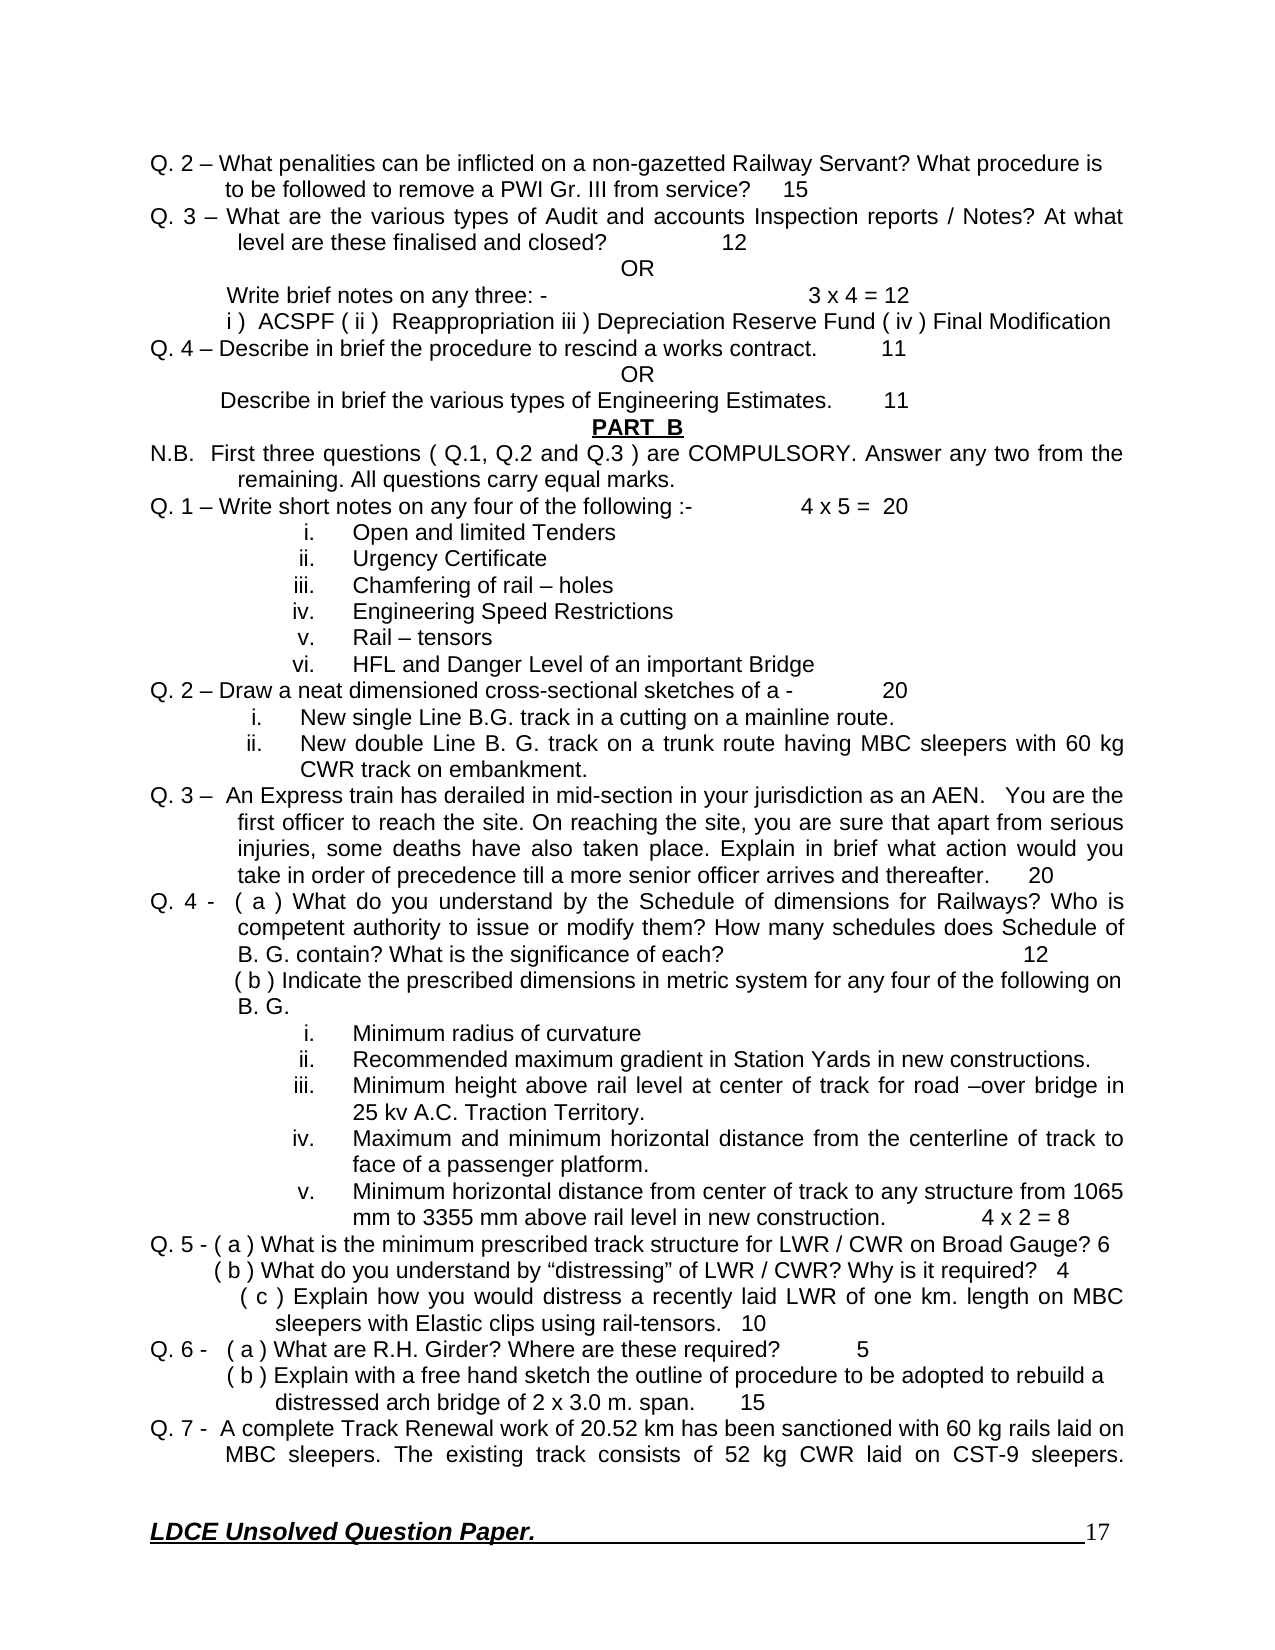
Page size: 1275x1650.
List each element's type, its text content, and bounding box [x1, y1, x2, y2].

text ( b ) What do you understand by “distressing” of LWR / CWR? Why is it required? 4 [150, 1257, 1125, 1283]
text PART B [150, 413, 1125, 440]
text Q. 4 - ( a ) What do you understand by the Schedule of dimensions for Railways? Who is competent authority to issue or modify them? How many schedules does Schedule of B. G. contain? What is the significance of each? 12 [150, 888, 1125, 967]
list Maximum and minimum horizontal distance from the centerline of track to face of a passenger platform. [315, 1125, 1125, 1178]
list Rail – tensors [315, 624, 1125, 651]
list Open and limited Tenders [315, 519, 1125, 545]
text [150, 1415, 1125, 1468]
text OR [150, 361, 1125, 387]
list Urgency Certificate [315, 545, 1125, 572]
list Minimum height above rail level at center of track for road –over bridge in 25 kv A.C. Traction Territory. [315, 1072, 1125, 1125]
text OR [150, 255, 1125, 282]
list Minimum horizontal distance from center of track to any structure from 1065 mm to 3355 mm above rail level in new construction. 4 x 2 = 8 [315, 1178, 1125, 1231]
list Minimum radius of curvature [315, 1020, 1125, 1046]
text Q. 3 – What are the various types of Audit and accounts Inspection reports / Notes? At what level are these finalised and closed? 12 [150, 203, 1125, 255]
text Q. 5 - ( a ) What is the minimum prescribed track structure for LWR / CWR on Broad Gauge? 6 [150, 1231, 1125, 1257]
text Q. 1 – Write short notes on any four of the following :- 4 x 5 = 20 [150, 493, 1125, 519]
text N.B. First three questions ( Q.1, Q.2 and Q.3 ) are COMPULSORY. Answer any two from the remaining. All questions carry equal marks. [150, 440, 1125, 493]
list HFL and Danger Level of an important Bridge [315, 651, 1125, 677]
text Q. 2 – Draw a neat dimensioned cross-sectional sketches of a - 20 [150, 677, 1125, 703]
text Q. 2 – What penalities can be inflicted on a non-gazetted Railway Servant? What procedure is to be followed to remove a PWI Gr. III from service? 15 [150, 150, 1125, 203]
text ( b ) Explain with a free hand sketch the outline of procedure to be adopted to rebuild a distressed arch bridge of 2 x 3.0 m. span. 15 [150, 1362, 1125, 1415]
text Q. 3 – An Express train has derailed in mid-section in your jurisdiction as an AEN. You are the first officer to reach the site. On reaching the site, you are sure that apart from serious injuries, some deaths have also taken place. Explain in brief what action would you take in order of precedence till a more senior officer arrives and thereafter. 20 [150, 782, 1125, 888]
text Q. 6 - ( a ) What are R.H. Girder? Where are these required? 5 [150, 1336, 1125, 1362]
list Recommended maximum gradient in Station Yards in new constructions. [315, 1046, 1125, 1072]
text Write brief notes on any three: - 3 x 4 = 12 [150, 282, 1125, 308]
text Q. 4 – Describe in brief the procedure to rescind a works contract. 11 [150, 334, 1125, 361]
list Engineering Speed Restrictions [315, 598, 1125, 624]
text i ) ACSPF ( ii ) Reappropriation iii ) Depreciation Reserve Fund ( iv ) Final Modification [150, 308, 1125, 334]
list New double Line B. G. track on a trunk route having MBC sleepers with 60 kg CWR track on embankment. [262, 730, 1125, 782]
text ( b ) Indicate the prescribed dimensions in metric system for any four of the following on B. G. [150, 967, 1125, 1020]
text Describe in brief the various types of Engineering Estimates. 11 [150, 387, 1125, 413]
text ( c ) Explain how you would distress a recently laid LWR of one km. length on MBC sleepers with Elastic clips using rail-tensors. 10 [150, 1283, 1125, 1336]
list Chamfering of rail – holes [315, 572, 1125, 598]
list New single Line B.G. track in a cutting on a mainline route. [262, 703, 1125, 730]
